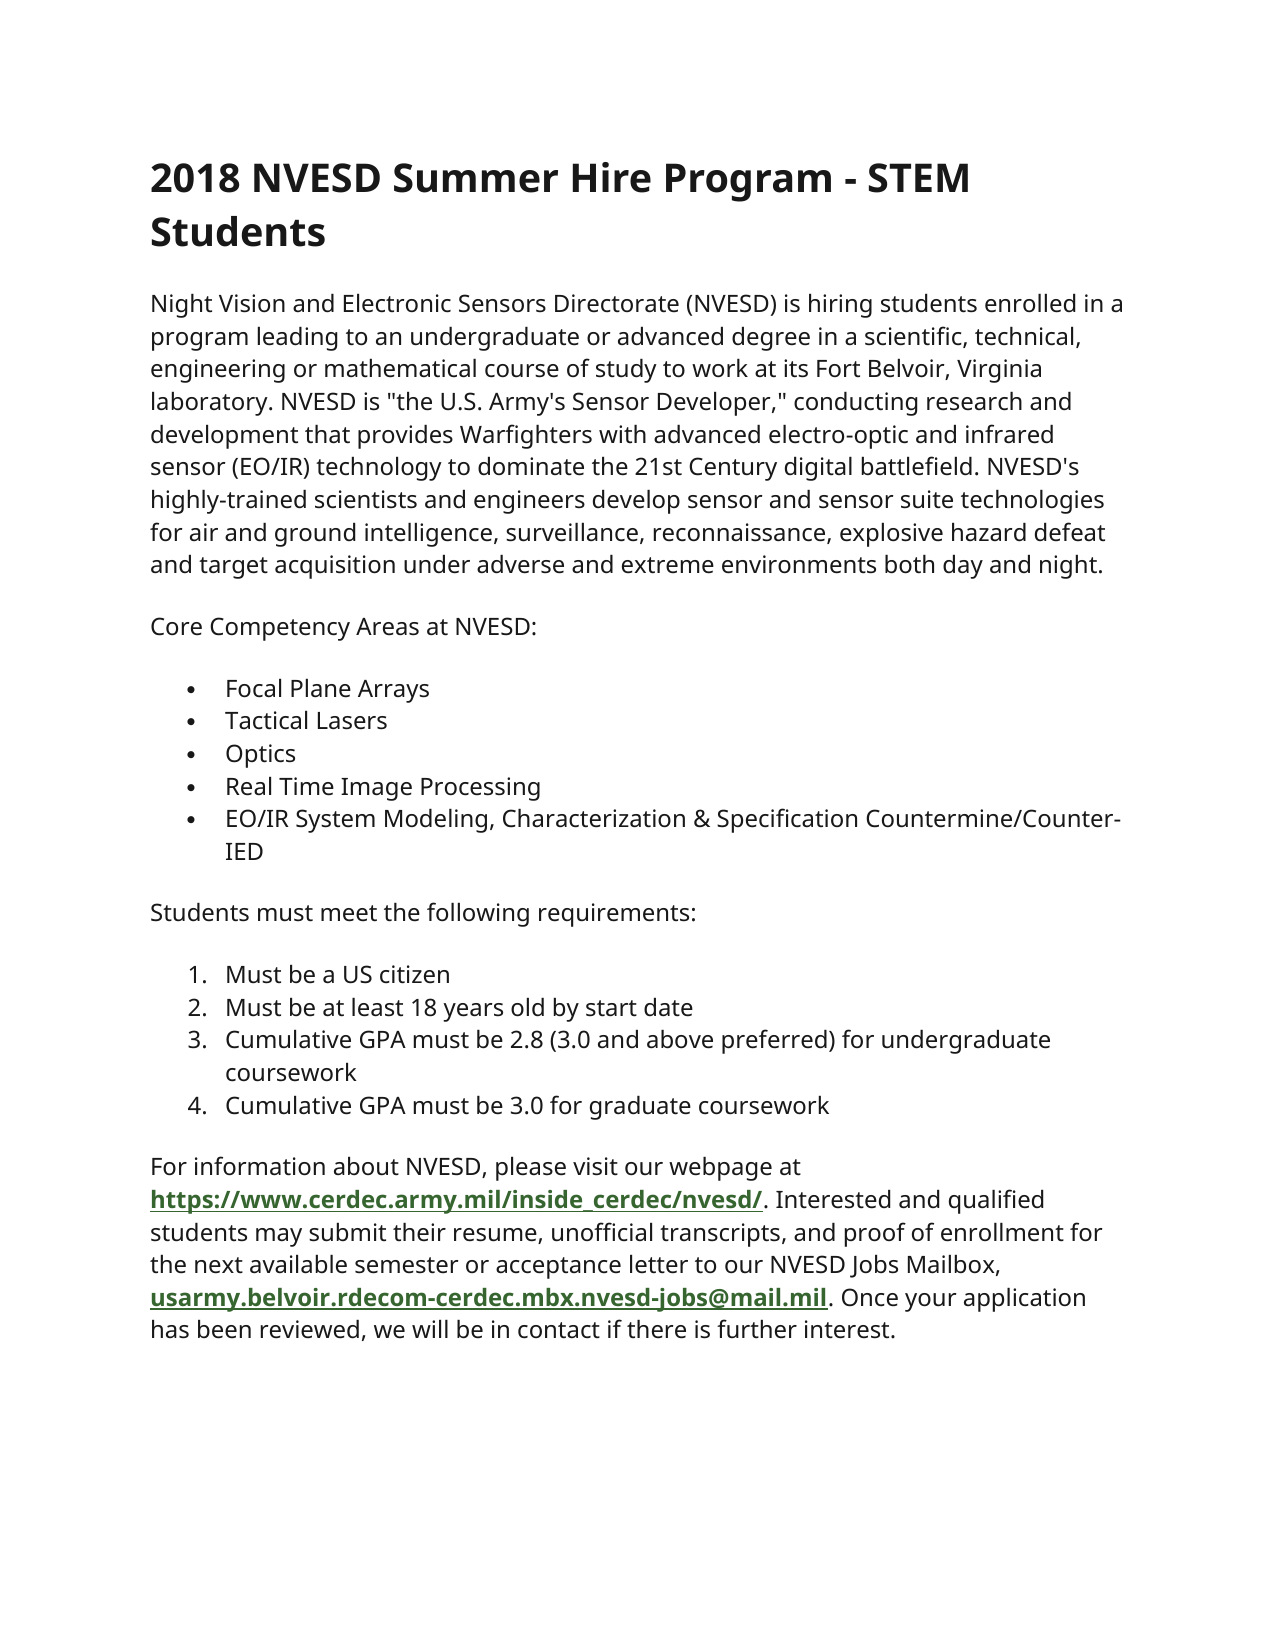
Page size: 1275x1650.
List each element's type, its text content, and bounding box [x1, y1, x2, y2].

list Cumulative GPA must be 3.0 for graduate coursework [187, 1088, 1125, 1121]
text Night Vision and Electronic Sensors Directorate (NVESD) is hiring students enrolled in a program leading to an undergraduate or advanced degree in a scientific, technical, engineering or mathematical course of study to work at its Fort Belvoir, Virginia laboratory. NVESD is "the U.S. Army's Sensor Developer," conducting research and development that provides Warfighters with advanced electro-optic and infrared sensor (EO/IR) technology to dominate the 21st Century digital battlefield. NVESD's highly-trained scientists and engineers develop sensor and sensor suite technologies for air and ground intelligence, surveillance, reconnaissance, explosive hazard defeat and target acquisition under adverse and extreme environments both day and night. [150, 287, 1125, 581]
text For information about NVESD, please visit our webpage at https://www.cerdec.army.mil/inside_cerdec/nvesd/. Interested and qualified students may submit their resume, unofficial transcripts, and proof of enrollment for the next available semester or acceptance letter to our NVESD Jobs Mailbox, usarmy.belvoir.rdecom-cerdec.mbx.nvesd-jobs@mail.mil. Once your application has been reviewed, we will be in contact if there is further interest. [150, 1150, 1125, 1346]
text Students must meet the following requirements: [150, 896, 1125, 929]
text 2018 NVESD Summer Hire Program - STEM Students [150, 150, 1125, 258]
list EO/IR System Modeling, Characterization & Specification Countermine/Counter-IED [187, 802, 1125, 867]
list Cumulative GPA must be 2.8 (3.0 and above preferred) for undergraduate coursework [187, 1023, 1125, 1088]
list Focal Plane Arrays [187, 671, 1125, 704]
list Optics [187, 737, 1125, 769]
list Must be a US citizen [187, 958, 1125, 991]
text Core Competency Areas at NVESD: [150, 610, 1125, 642]
list Must be at least 18 years old by start date [187, 991, 1125, 1023]
list Real Time Image Processing [187, 769, 1125, 802]
list Tactical Lasers [187, 704, 1125, 737]
